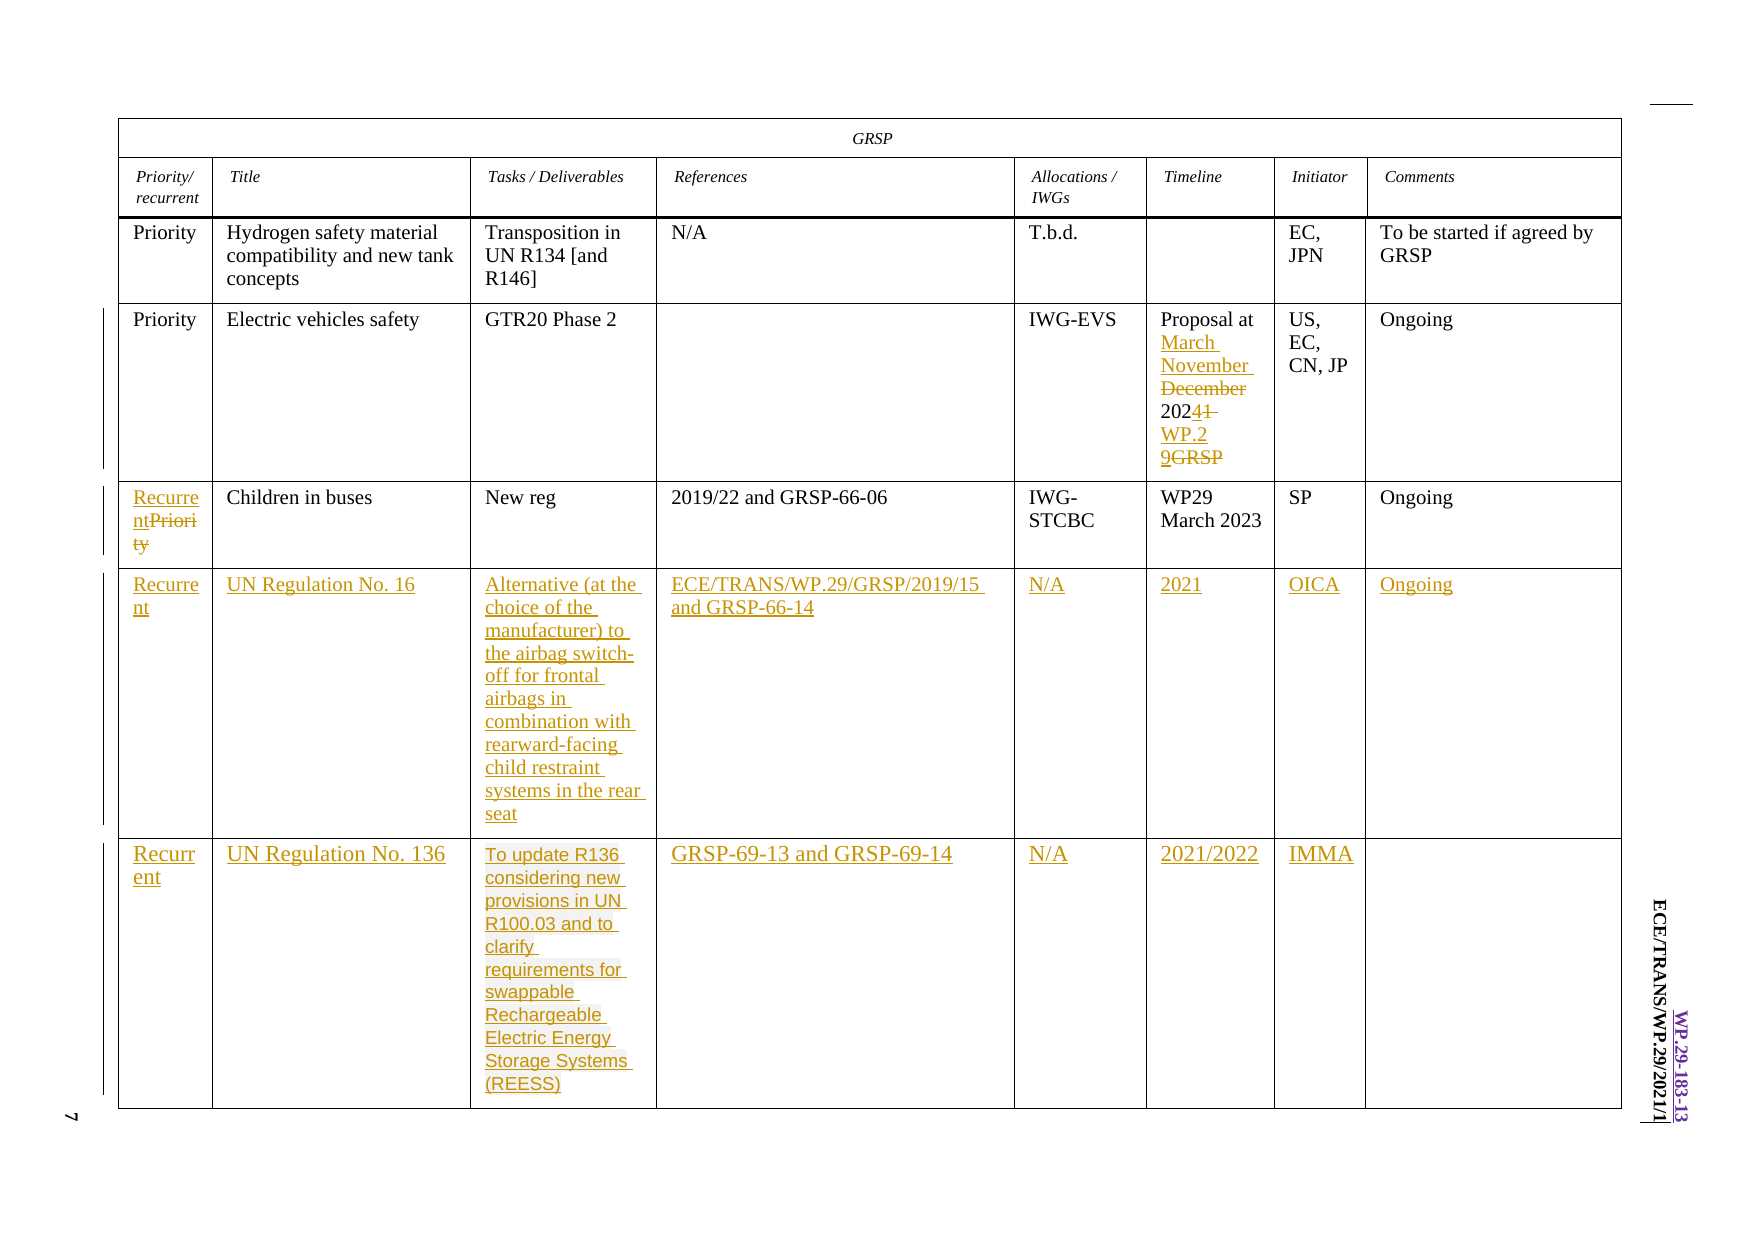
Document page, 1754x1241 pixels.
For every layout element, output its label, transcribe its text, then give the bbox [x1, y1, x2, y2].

table_cell Comments [1368, 158, 1621, 216]
table_cell [1147, 569, 1274, 837]
table_cell Initiator [1275, 158, 1367, 216]
table_cell Priority/ recurrent [119, 158, 212, 216]
table_cell New reg [471, 482, 656, 568]
table_cell [1015, 569, 1146, 837]
table_cell Transposition in UN R134 [and R146] [471, 219, 656, 302]
table_cell Priority [119, 304, 212, 481]
table_cell [213, 839, 470, 1108]
table_cell [471, 569, 656, 837]
table_cell Tasks / Deliverables [471, 158, 656, 216]
table_cell Ongoing [1366, 304, 1621, 481]
table_cell IWG-STCBC [1015, 482, 1146, 568]
table_header GRSP [119, 119, 1621, 157]
table_cell Electric vehicles safety [213, 304, 470, 481]
table_cell [1366, 839, 1621, 1108]
table_cell 2019/22 and GRSP-66-06 [657, 482, 1014, 568]
table_cell [119, 482, 212, 568]
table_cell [213, 219, 470, 302]
table_cell [213, 569, 470, 837]
table_cell References [657, 158, 1014, 216]
table_cell [1147, 839, 1274, 1108]
table_cell IWG-EVS [1015, 304, 1146, 481]
table_cell Proposal at 202 [1147, 304, 1274, 481]
table_cell To be started if agreed by GRSP [1366, 219, 1621, 302]
table_cell T.b.d. [1015, 219, 1146, 302]
table_cell [657, 569, 1014, 837]
table_cell Title [213, 158, 470, 216]
table_cell WP29 March 2023 [1147, 482, 1274, 568]
table_cell [657, 839, 1014, 1108]
table_cell SP [1275, 482, 1365, 568]
table_cell [1147, 219, 1274, 302]
table_cell Ongoing [1366, 482, 1621, 568]
table_cell GTR20 Phase 2 [471, 304, 656, 481]
table_cell [1275, 839, 1365, 1108]
table_cell N/A [657, 219, 1014, 302]
table_cell Timeline [1147, 158, 1274, 216]
table_cell EC, JPN [1275, 219, 1365, 302]
table_cell [1275, 569, 1365, 837]
table_cell [1015, 839, 1146, 1108]
table_cell [119, 839, 212, 1108]
table_cell Children in buses [213, 482, 470, 568]
table_cell Priority [119, 219, 212, 302]
table_cell [471, 839, 656, 1108]
table_cell [1366, 569, 1621, 837]
table_cell Allocations / IWGs [1015, 158, 1146, 216]
table_cell [119, 569, 212, 837]
table_cell [657, 304, 1014, 481]
table_cell US, EC, CN, JP [1275, 304, 1365, 481]
